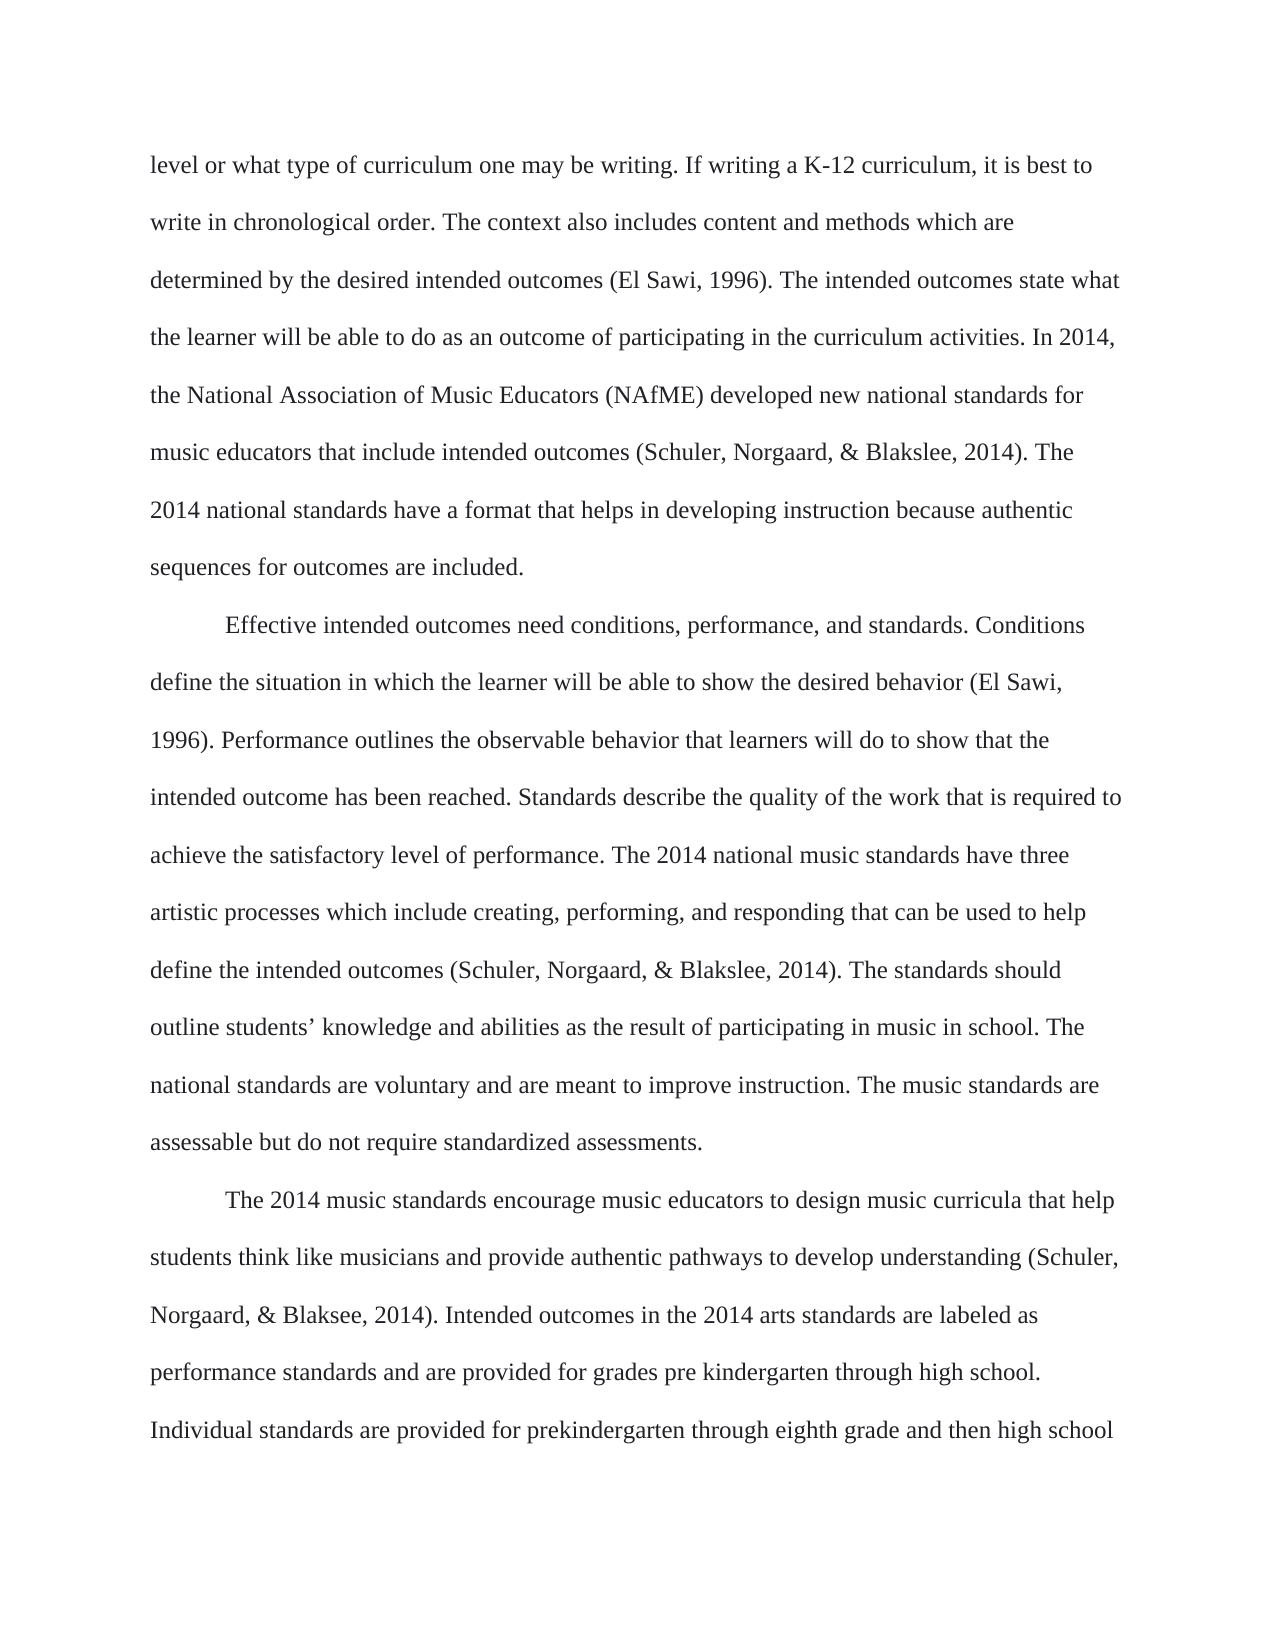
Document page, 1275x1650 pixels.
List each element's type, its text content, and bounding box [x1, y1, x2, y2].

text Effective intended outcomes need conditions, performance, and standards. Conditions define the situation in which the learner will be able to show the desired behavior (El Sawi, 1996). Performance outlines the observable behavior that learners will do to show that the intended outcome has been reached. Standards describe the quality of the work that is required to achieve the satisfactory level of performance. The 2014 national music standards have three artistic processes which include creating, performing, and responding that can be used to help define the intended outcomes (Schuler, Norgaard, & Blakslee, 2014). The standards should outline students’ knowledge and abilities as the result of participating in music in school. The national standards are voluntary and are meant to improve instruction. The music standards are assessable but do not require standardized assessments. [150, 610, 1125, 1156]
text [150, 1185, 1125, 1444]
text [150, 150, 1125, 581]
